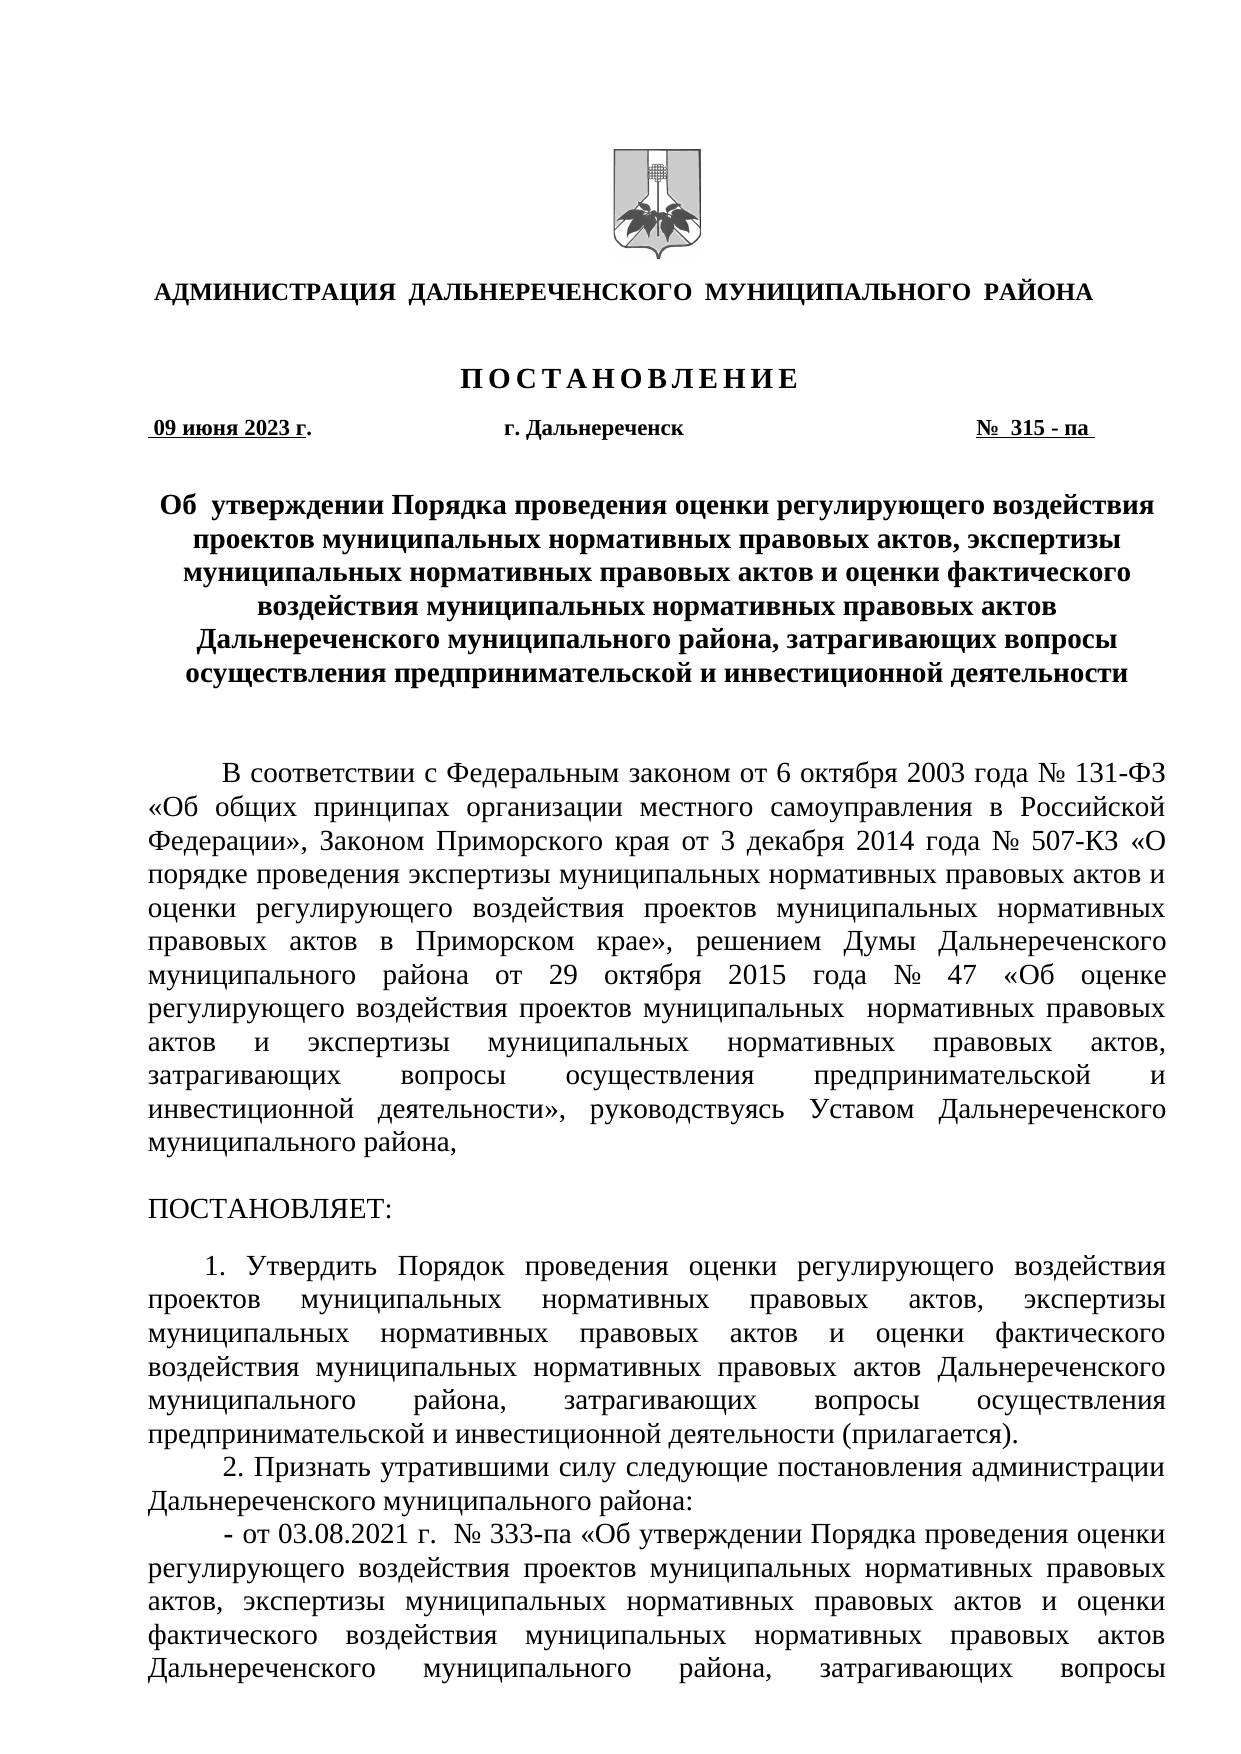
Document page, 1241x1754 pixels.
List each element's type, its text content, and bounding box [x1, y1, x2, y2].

text 09 июня 2023 г. г. Дальнереченск № 315 - па [148, 414, 1167, 440]
subtitle АДМИНИСТРАЦИЯ ДАЛЬНЕРЕЧЕНСКОГО МУНИЦИПАЛЬНОГО РАЙОНА [148, 277, 1167, 306]
text В соответствии с Федеральным законом от 6 октября 2003 года № 131-ФЗ «Об общих принципах организации местного самоуправления в Российской Федерации», Законом Приморского края от 3 декабря 2014 года № 507-КЗ «О порядке проведения экспертизы муниципальных нормативных правовых актов и оценки регулирующего воздействия проектов муниципальных нормативных правовых актов в Приморском крае», решением Думы Дальнереченского муниципального района от 29 октября 2015 года № 47 «Об оценке регулирующего воздействия проектов муниципальных нормативных правовых актов и экспертизы муниципальных нормативных правовых актов, затрагивающих вопросы осуществления предпринимательской и инвестиционной деятельности», руководствуясь Уставом Дальнереченского муниципального района, [148, 756, 1167, 1158]
text ПОСТАНОВЛЕНИЕ [91, 361, 1167, 395]
text 2. Признать утратившими силу следующие постановления администрации Дальнереченского муниципального района: [148, 1449, 1167, 1516]
picture [613, 149, 701, 259]
text ПОСТАНОВЛЯЕТ: [148, 1192, 1167, 1225]
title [148, 1516, 1167, 1684]
title Об утверждении Порядка проведения оценки регулирующего воздействия проектов муниципальных нормативных правовых актов, экспертизы муниципальных нормативных правовых актов и оценки фактического воздействия муниципальных нормативных правовых актов Дальнереченского муниципального района, затрагивающих вопросы осуществления предпринимательской и инвестиционной деятельности [148, 487, 1167, 688]
text 1. Утвердить Порядок проведения оценки регулирующего воздействия проектов муниципальных нормативных правовых актов, экспертизы муниципальных нормативных правовых актов и оценки фактического воздействия муниципальных нормативных правовых актов Дальнереченского муниципального района, затрагивающих вопросы осуществления предпринимательской и инвестиционной деятельности (прилагается). [148, 1248, 1167, 1449]
